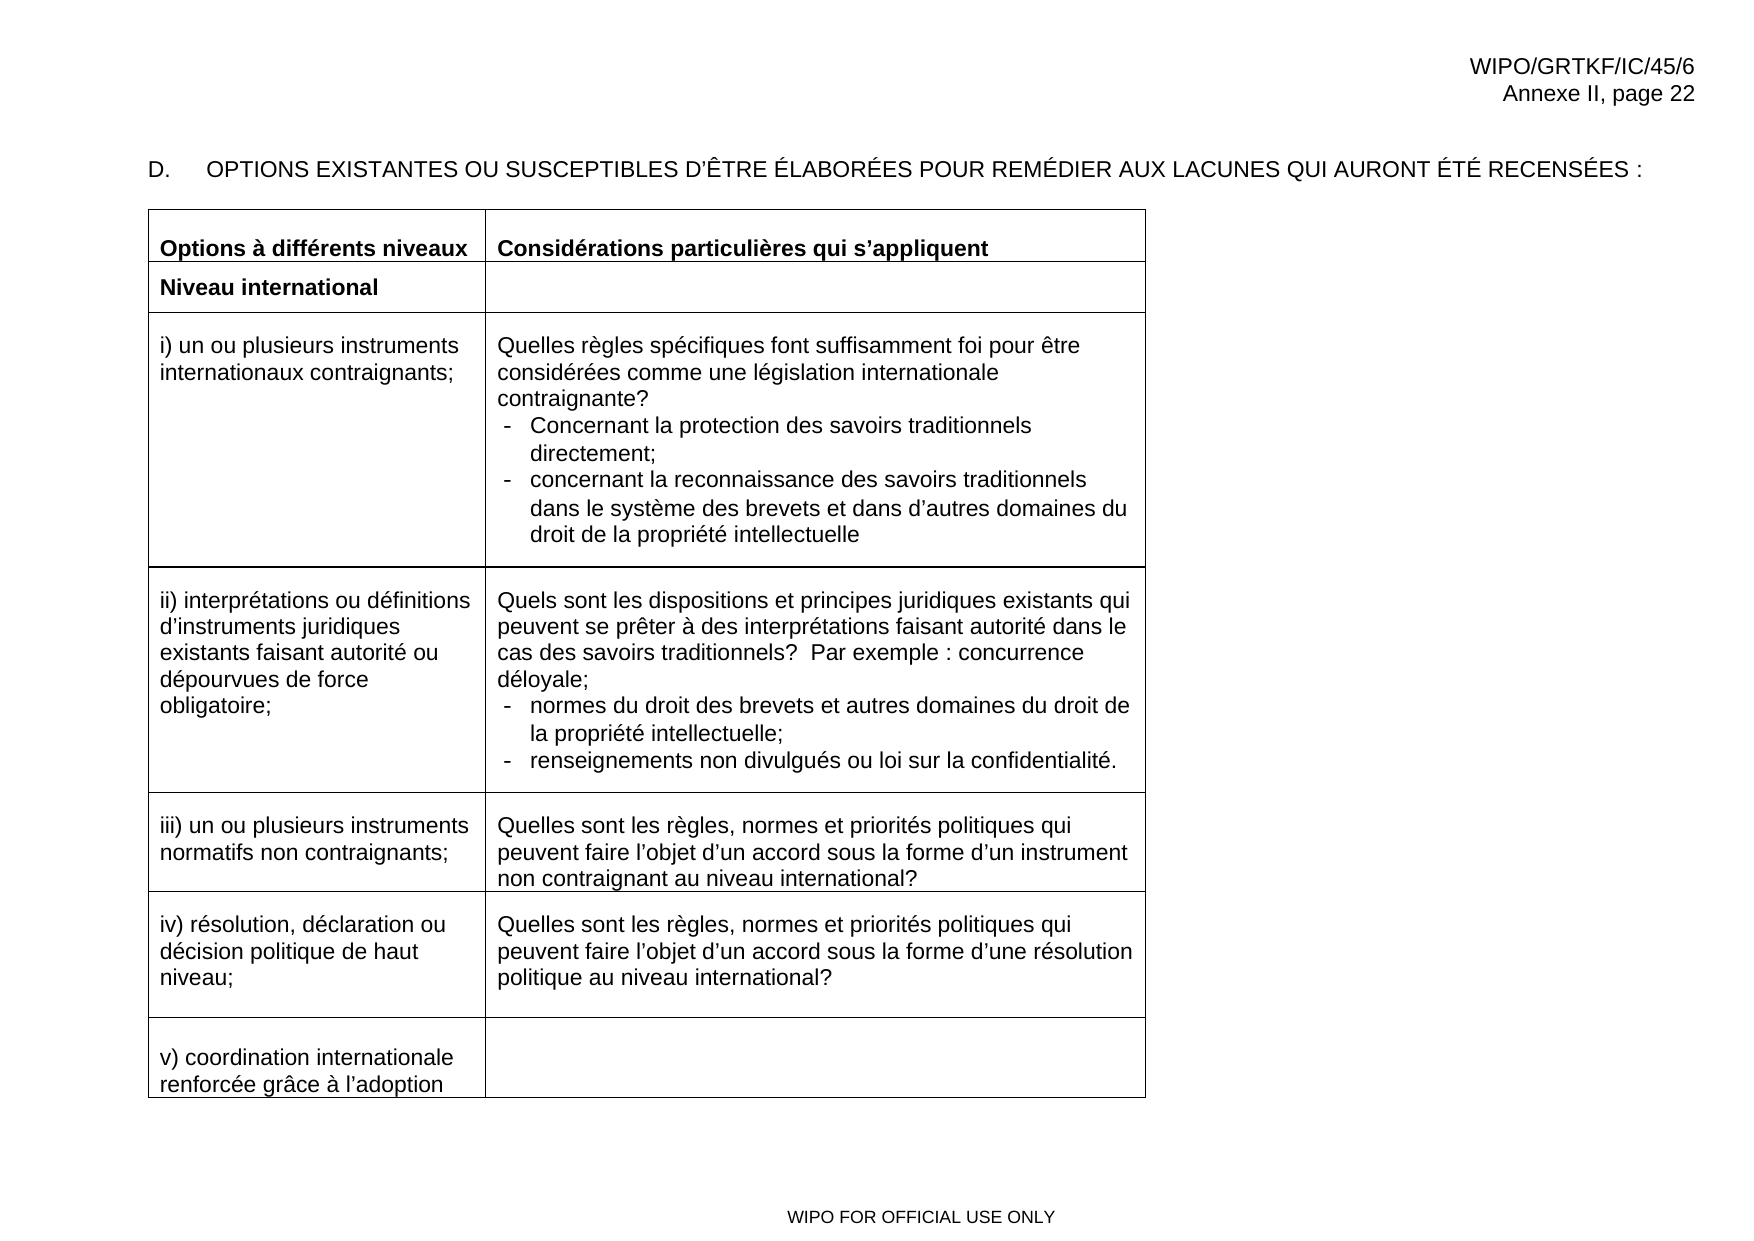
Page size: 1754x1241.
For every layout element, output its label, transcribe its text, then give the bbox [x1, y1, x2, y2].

table_cell iv) résolution, déclaration ou décision politique de haut niveau; [149, 892, 485, 1017]
table_cell Quelles sont les règles, normes et priorités politiques qui peuvent faire l’objet d’un accord sous la forme d’un instrument non contraignant au niveau international? [486, 793, 1145, 891]
table_cell Quelles règles spécifiques font suffisamment foi pour être considérées comme une législation internationale contraignante? Concernant la protection des savoirs traditionnels directement; concernant la reconnaissance des savoirs traditionnels dans le système des brevets et dans d’autres domaines du droit de la propriété intellectuelle [486, 313, 1145, 566]
table_cell i) un ou plusieurs instruments internationaux contraignants; [149, 313, 485, 566]
table_cell Niveau international [149, 262, 485, 312]
table_cell ii) interprétations ou définitions d’instruments juridiques existants faisant autorité ou dépourvues de force obligatoire; [149, 568, 485, 792]
table_cell [486, 262, 1145, 312]
table_header Considérations particulières qui s’appliquent [486, 210, 1145, 261]
table_header Options à différents niveaux [149, 210, 485, 261]
table_cell Quels sont les dispositions et principes juridiques existants qui peuvent se prêter à des interprétations faisant autorité dans le cas des savoirs traditionnels? Par exemple : concurrence déloyale; normes du droit des brevets et autres domaines du droit de la propriété intellectuelle; renseignements non divulgués ou loi sur la confidentialité. [486, 568, 1145, 792]
table_cell iii) un ou plusieurs instruments normatifs non contraignants; [149, 793, 485, 891]
table_cell [486, 1018, 1145, 1097]
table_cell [149, 1018, 485, 1097]
table_cell Quelles sont les règles, normes et priorités politiques qui peuvent faire l’objet d’un accord sous la forme d’une résolution politique au niveau international? [486, 892, 1145, 1017]
text D. OPTIONS EXISTANTES OU SUSCEPTIBLES D’ÊTRE ÉLABORÉES POUR REMÉDIER AUX LACUNES QUI AURONT ÉTÉ RECENSÉES : [148, 156, 1695, 182]
